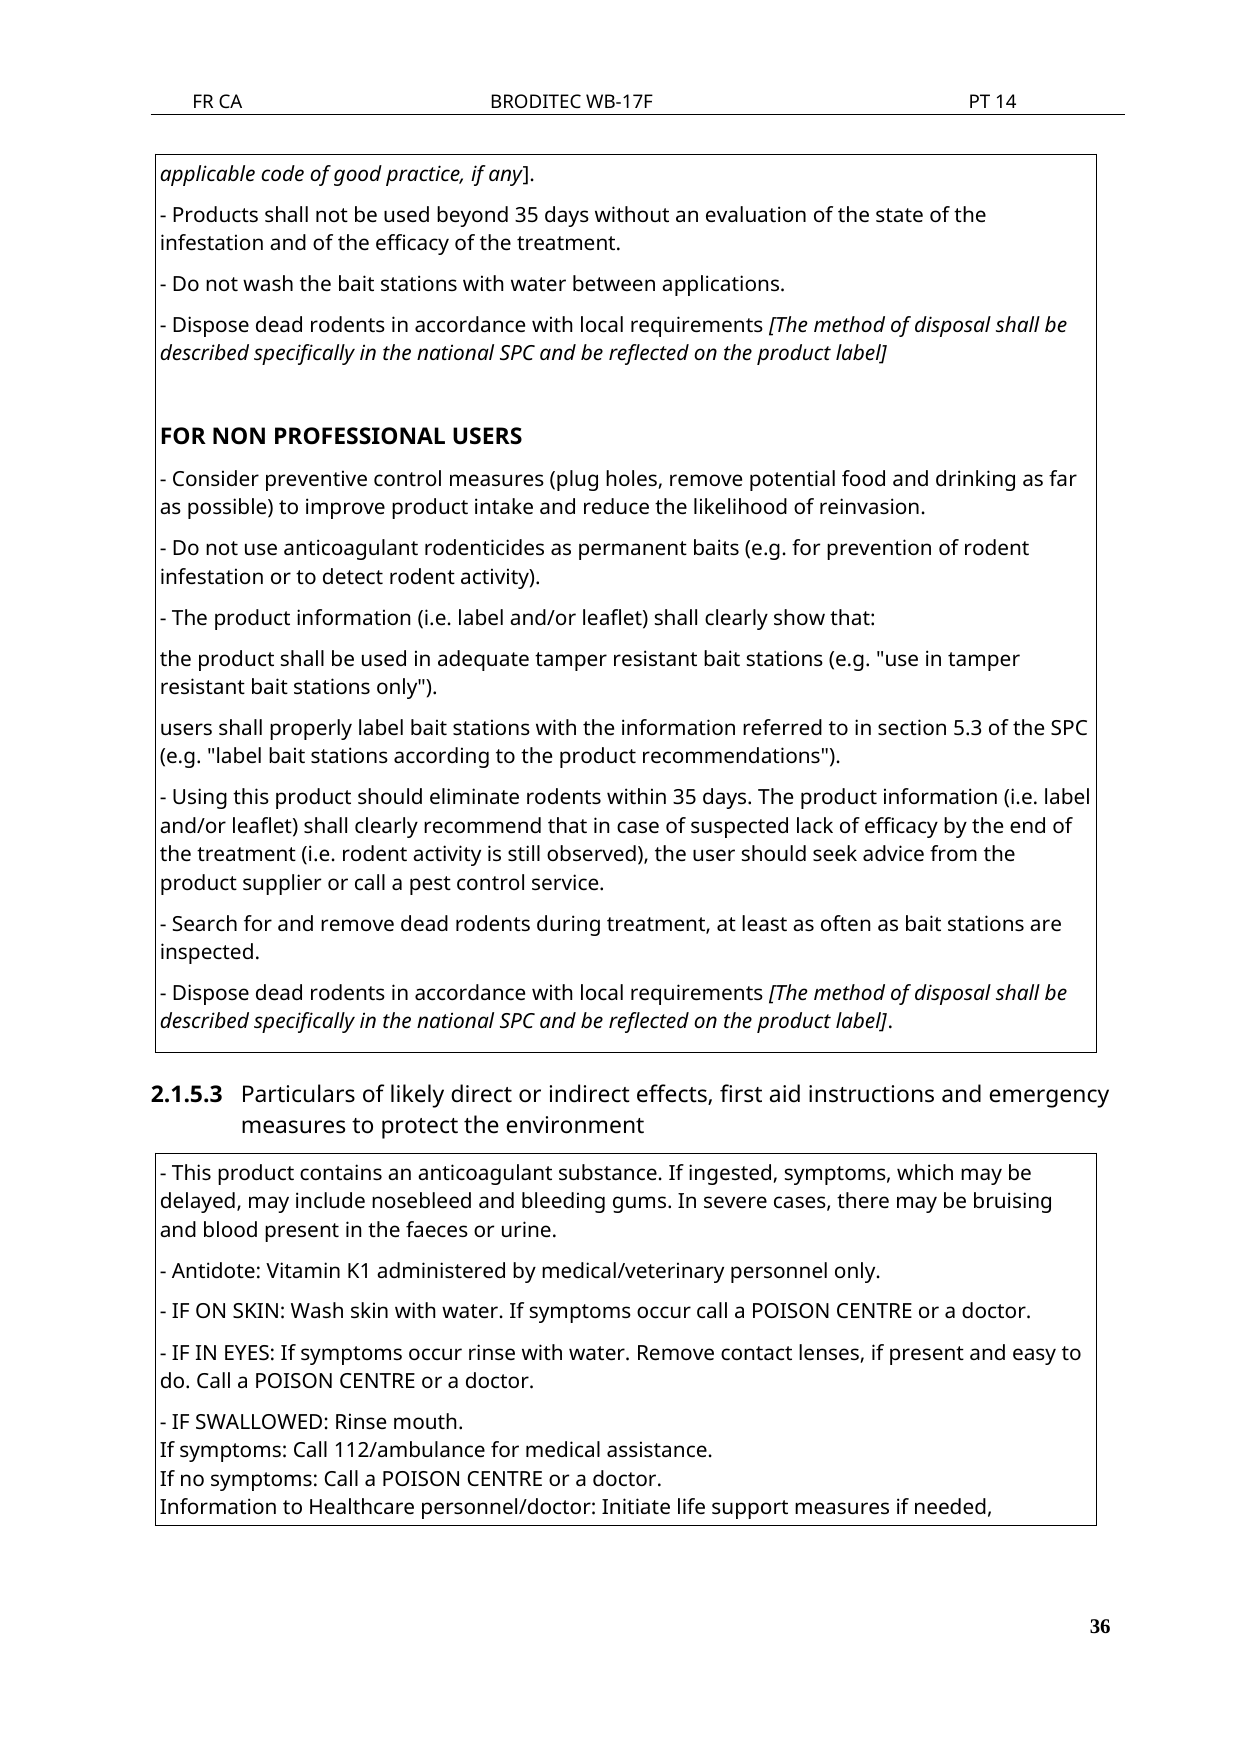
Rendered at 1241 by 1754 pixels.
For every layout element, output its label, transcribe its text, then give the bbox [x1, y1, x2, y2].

subtitle Particulars of likely direct or indirect effects, first aid instructions and emergency measures to protect the environment [151, 1078, 1110, 1140]
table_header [156, 1154, 1096, 1525]
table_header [156, 155, 1096, 1052]
